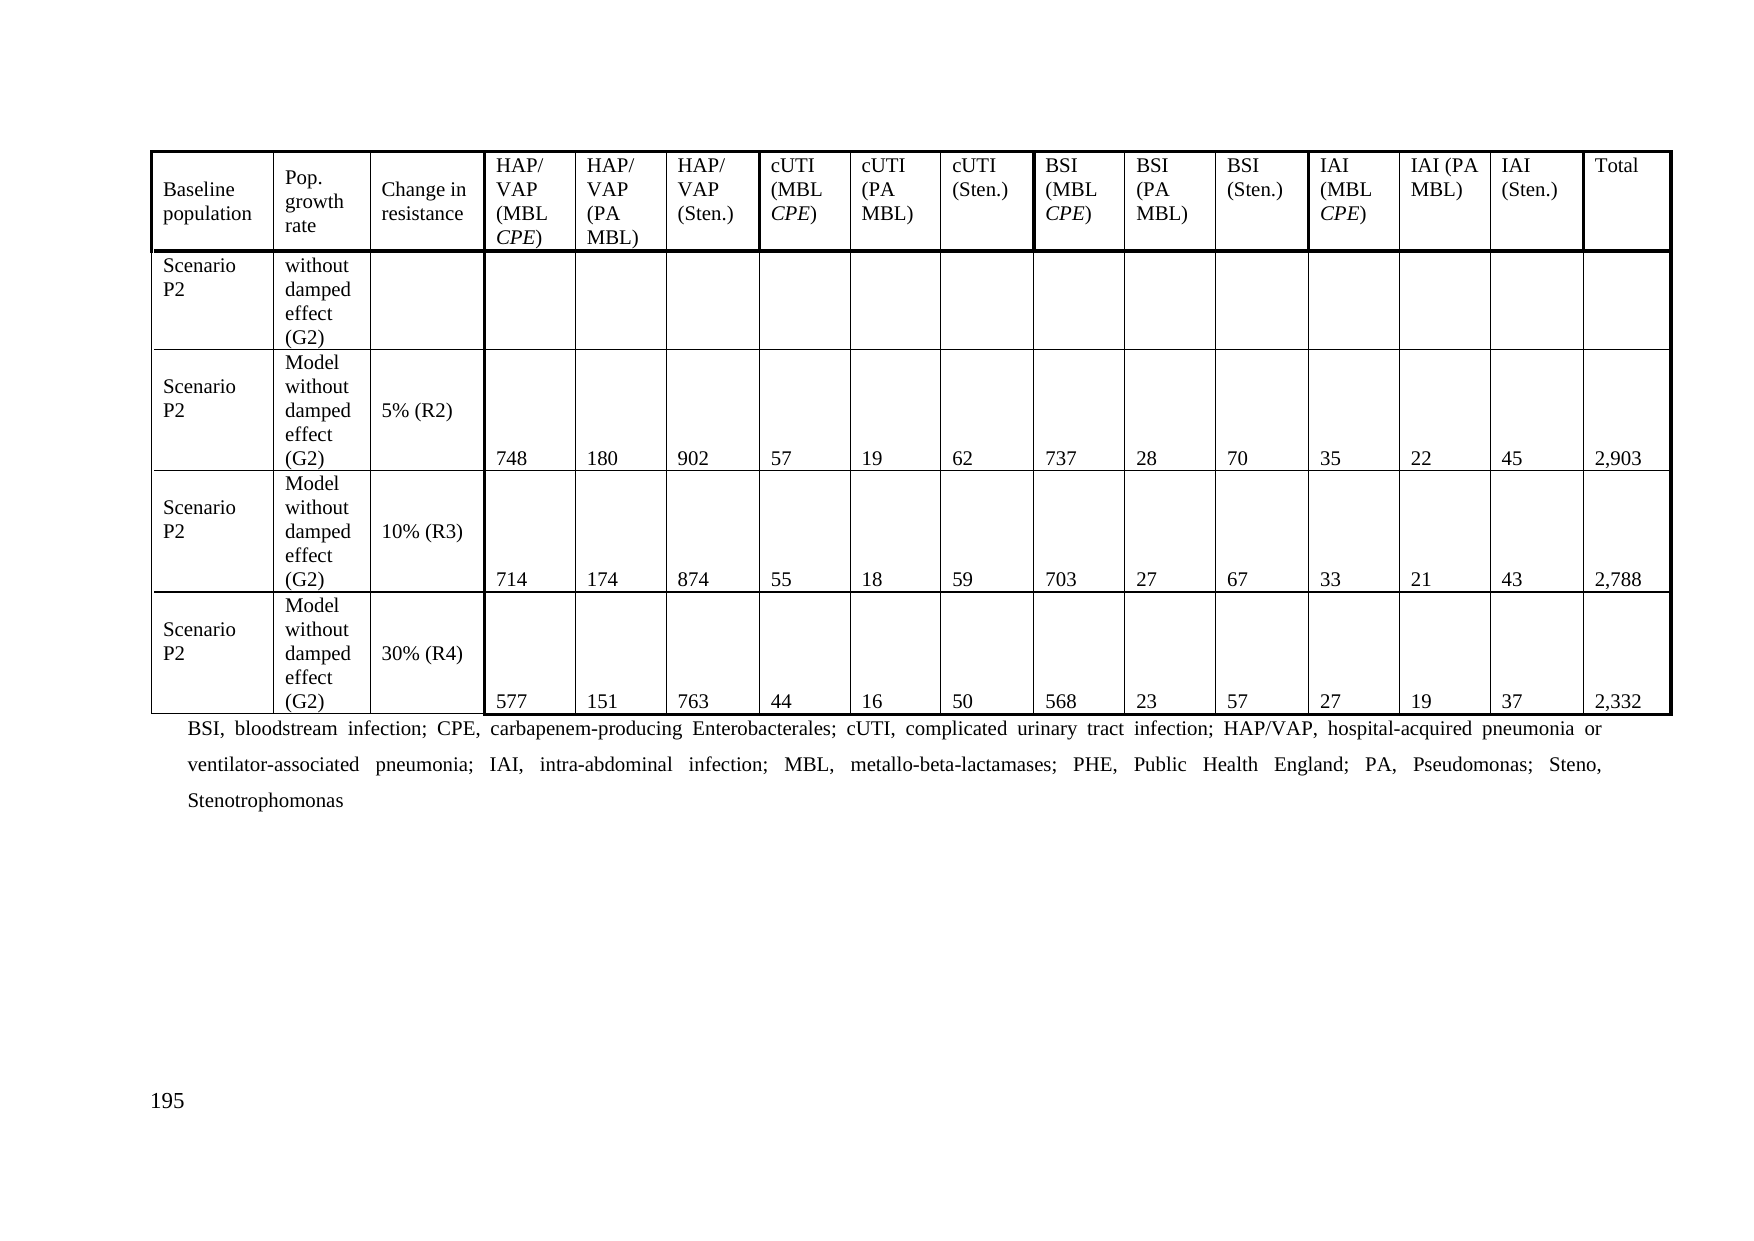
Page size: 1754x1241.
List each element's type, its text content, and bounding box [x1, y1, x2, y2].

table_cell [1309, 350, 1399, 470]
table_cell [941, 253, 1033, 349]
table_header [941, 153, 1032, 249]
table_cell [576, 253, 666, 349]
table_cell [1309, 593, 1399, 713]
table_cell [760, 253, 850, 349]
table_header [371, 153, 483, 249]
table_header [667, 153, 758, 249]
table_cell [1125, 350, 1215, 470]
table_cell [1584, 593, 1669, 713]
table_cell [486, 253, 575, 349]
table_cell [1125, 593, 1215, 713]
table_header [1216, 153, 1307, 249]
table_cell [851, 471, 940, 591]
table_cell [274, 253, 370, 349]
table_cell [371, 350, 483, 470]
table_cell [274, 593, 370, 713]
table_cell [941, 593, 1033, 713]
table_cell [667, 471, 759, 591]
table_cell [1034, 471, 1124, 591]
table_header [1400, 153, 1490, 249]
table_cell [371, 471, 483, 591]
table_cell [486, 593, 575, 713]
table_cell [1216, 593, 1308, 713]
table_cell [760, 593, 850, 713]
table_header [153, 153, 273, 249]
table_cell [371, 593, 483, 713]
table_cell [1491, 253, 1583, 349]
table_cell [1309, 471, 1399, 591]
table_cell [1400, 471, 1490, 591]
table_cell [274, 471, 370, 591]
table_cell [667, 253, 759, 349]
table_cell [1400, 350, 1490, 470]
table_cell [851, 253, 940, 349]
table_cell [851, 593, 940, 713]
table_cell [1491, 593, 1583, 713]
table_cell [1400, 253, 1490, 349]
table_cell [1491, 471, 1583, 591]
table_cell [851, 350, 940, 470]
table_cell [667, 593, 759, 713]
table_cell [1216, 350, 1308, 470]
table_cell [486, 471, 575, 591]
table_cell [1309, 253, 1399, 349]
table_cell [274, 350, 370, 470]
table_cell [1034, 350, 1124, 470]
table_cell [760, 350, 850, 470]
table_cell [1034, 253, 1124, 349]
text BSI, bloodstream infection; CPE, carbapenem-producing Enterobacterales; cUTI, complicated urinary tract infection; HAP/VAP, hospital-acquired pneumonia or ventilator-associated pneumonia; IAI, intra-abdominal infection; MBL, metallo-beta-lactamases; PHE, Public Health England; PA, Pseudomonas; Steno, Stenotrophomonas [187, 716, 1604, 812]
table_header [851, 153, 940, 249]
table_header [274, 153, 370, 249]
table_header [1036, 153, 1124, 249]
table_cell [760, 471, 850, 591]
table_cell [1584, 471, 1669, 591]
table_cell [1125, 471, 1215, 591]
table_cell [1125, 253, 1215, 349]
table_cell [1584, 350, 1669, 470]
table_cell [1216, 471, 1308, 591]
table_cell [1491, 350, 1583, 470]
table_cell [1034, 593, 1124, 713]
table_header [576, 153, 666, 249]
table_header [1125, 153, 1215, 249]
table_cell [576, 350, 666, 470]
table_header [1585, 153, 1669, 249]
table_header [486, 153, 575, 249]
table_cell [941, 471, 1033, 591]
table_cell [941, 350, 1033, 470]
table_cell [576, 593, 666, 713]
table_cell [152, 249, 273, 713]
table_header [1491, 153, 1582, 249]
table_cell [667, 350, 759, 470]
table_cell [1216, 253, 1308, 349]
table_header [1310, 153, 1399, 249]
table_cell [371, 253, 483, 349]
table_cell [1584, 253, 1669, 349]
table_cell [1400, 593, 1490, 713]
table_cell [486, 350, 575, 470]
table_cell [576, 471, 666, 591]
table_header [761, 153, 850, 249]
